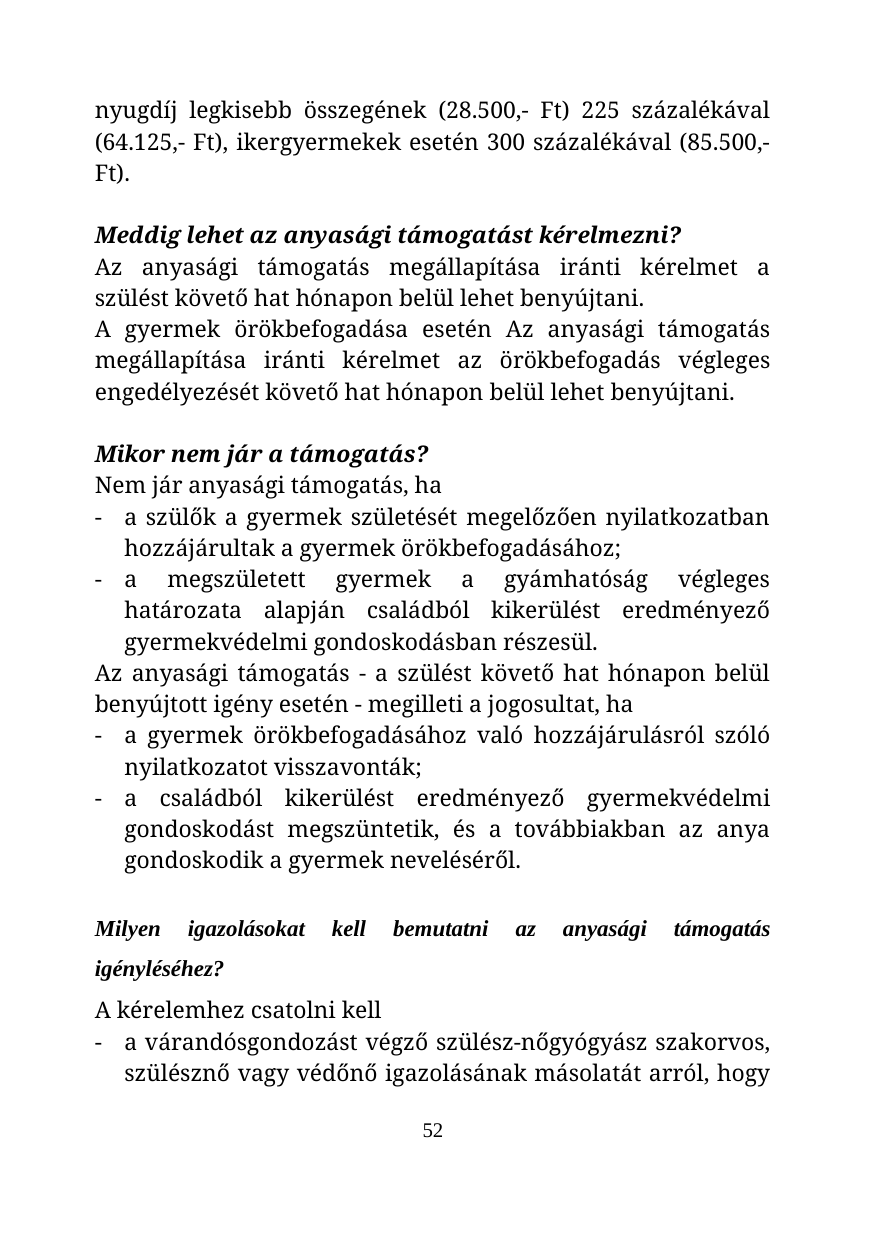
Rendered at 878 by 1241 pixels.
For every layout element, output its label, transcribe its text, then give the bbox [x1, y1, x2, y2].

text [94, 1025, 771, 1088]
text Nem jár anyasági támogatás, ha [94, 469, 771, 501]
text - a szülők a gyermek születését megelőzően nyilatkozatban hozzájárultak a gyermek örökbefogadásához; [94, 501, 771, 563]
text - a családból kikerülést eredményező gyermekvédelmi gondoskodást megszüntetik, és a továbbiakban az anya gondoskodik a gyermek neveléséről. [94, 782, 771, 876]
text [94, 94, 771, 188]
text Milyen igazolásokat kell bemutatni az anyasági támogatás igényléséhez? [94, 915, 771, 981]
text - a megszületett gyermek a gyámhatóság végleges határozata alapján családból kikerülést eredményező gyermekvédelmi gondoskodásban részesül. [94, 563, 771, 657]
text Mikor nem jár a támogatás? [94, 438, 771, 469]
text Az anyasági támogatás - a szülést követő hat hónapon belül benyújtott igény esetén - megilleti a jogosultat, ha [94, 657, 771, 719]
text Meddig lehet az anyasági támogatást kérelmezni? [94, 219, 771, 251]
text A gyermek örökbefogadása esetén Az anyasági támogatás megállapítása iránti kérelmet az örökbefogadás végleges engedélyezését követő hat hónapon belül lehet benyújtani. [94, 313, 771, 407]
text - a gyermek örökbefogadásához való hozzájárulásról szóló nyilatkozatot visszavonták; [94, 719, 771, 782]
text Az anyasági támogatás megállapítása iránti kérelmet a szülést követő hat hónapon belül lehet benyújtani. [94, 251, 771, 313]
text A kérelemhez csatolni kell [94, 994, 771, 1025]
